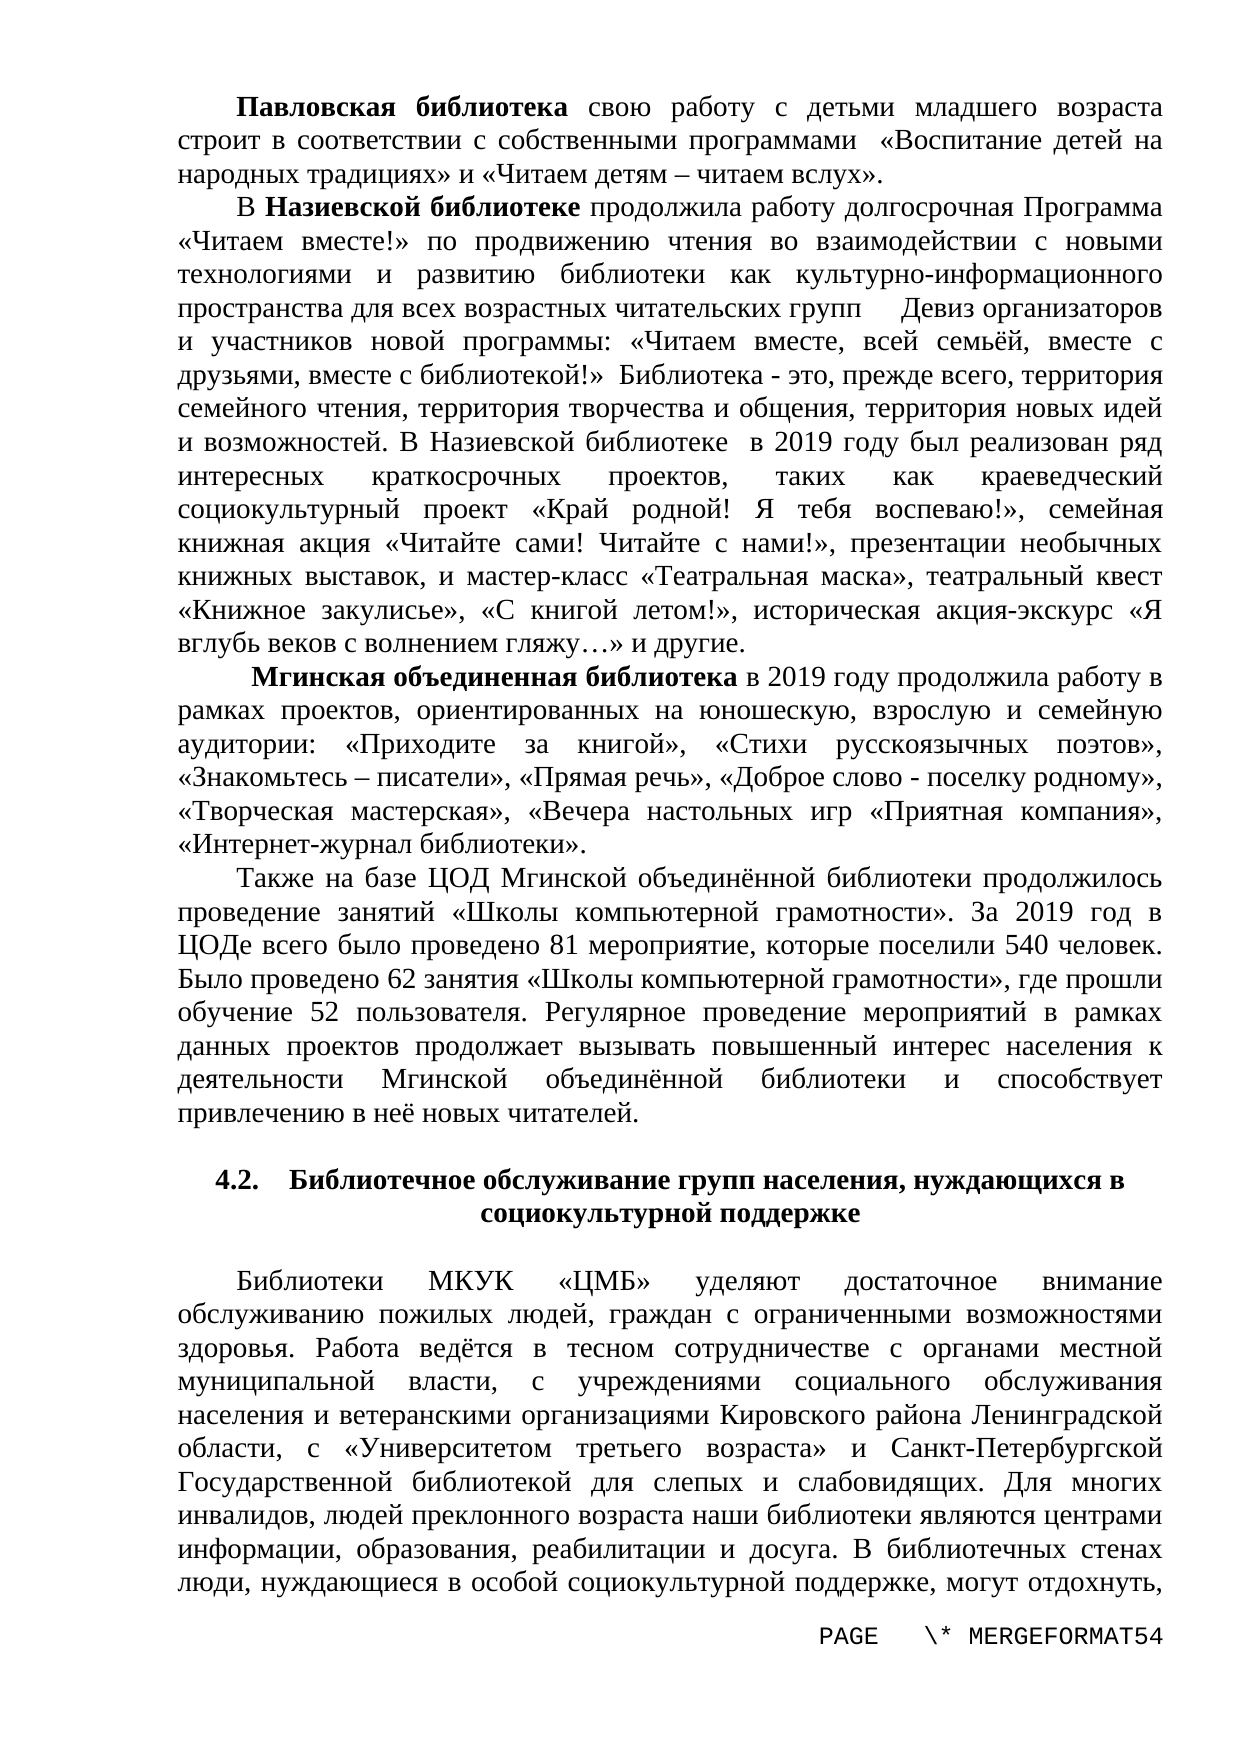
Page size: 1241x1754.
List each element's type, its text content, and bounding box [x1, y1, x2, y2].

list Библиотечное обслуживание групп населения, нуждающихся в социокультурной поддержке [177, 1162, 1163, 1229]
text В Назиевской библиотеке продолжила работу долгосрочная Программа «Читаем вместе!» по продвижению чтения во взаимодействии с новыми технологиями и развитию библиотеки как культурно-информационного пространства для всех возрастных читательских групп Девиз организаторов и участников новой программы: «Читаем вместе, всей семьёй, вместе с друзьями, вместе с библиотекой!» Библиотека - это, прежде всего, территория семейного чтения, территория творчества и общения, территория новых идей и возможностей. В Назиевской библиотеке в 2019 году был реализован ряд интересных краткосрочных проектов, таких как краеведческий социокультурный проект «Край родной! Я тебя воспеваю!», семейная книжная акция «Читайте сами! Читайте с нами!», презентации необычных книжных выставок, и мастер-класс «Театральная маска», театральный квест «Книжное закулисье», «С книгой летом!», историческая акция-экскурс «Я вглубь веков с волнением гляжу…» и другие. [177, 189, 1163, 659]
text Также на базе ЦОД Мгинской объединённой библиотеки продолжилось проведение занятий «Школы компьютерной грамотности». За 2019 год в ЦОДе всего было проведено 81 мероприятие, которые поселили 540 человек. Было проведено 62 занятия «Школы компьютерной грамотности», где прошли обучение 52 пользователя. Регулярное проведение мероприятий в рамках данных проектов продолжает вызывать повышенный интерес населения к деятельности Мгинской объединённой библиотеки и способствует привлечению в неё новых читателей. [177, 860, 1163, 1128]
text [177, 1263, 1163, 1598]
text Павловская библиотека свою работу с детьми младшего возраста строит в соответствии с собственными программами «Воспитание детей на народных традициях» и «Читаем детям – читаем вслух». [177, 89, 1163, 189]
text Мгинская объединенная библиотека в 2019 году продолжила работу в рамках проектов, ориентированных на юношескую, взрослую и семейную аудитории: «Приходите за книгой», «Стихи русскоязычных поэтов», «Знакомьтесь – писатели», «Прямая речь», «Доброе слово - поселку родному», «Творческая мастерская», «Вечера настольных игр «Приятная компания», «Интернет-журнал библиотеки». [177, 659, 1163, 860]
